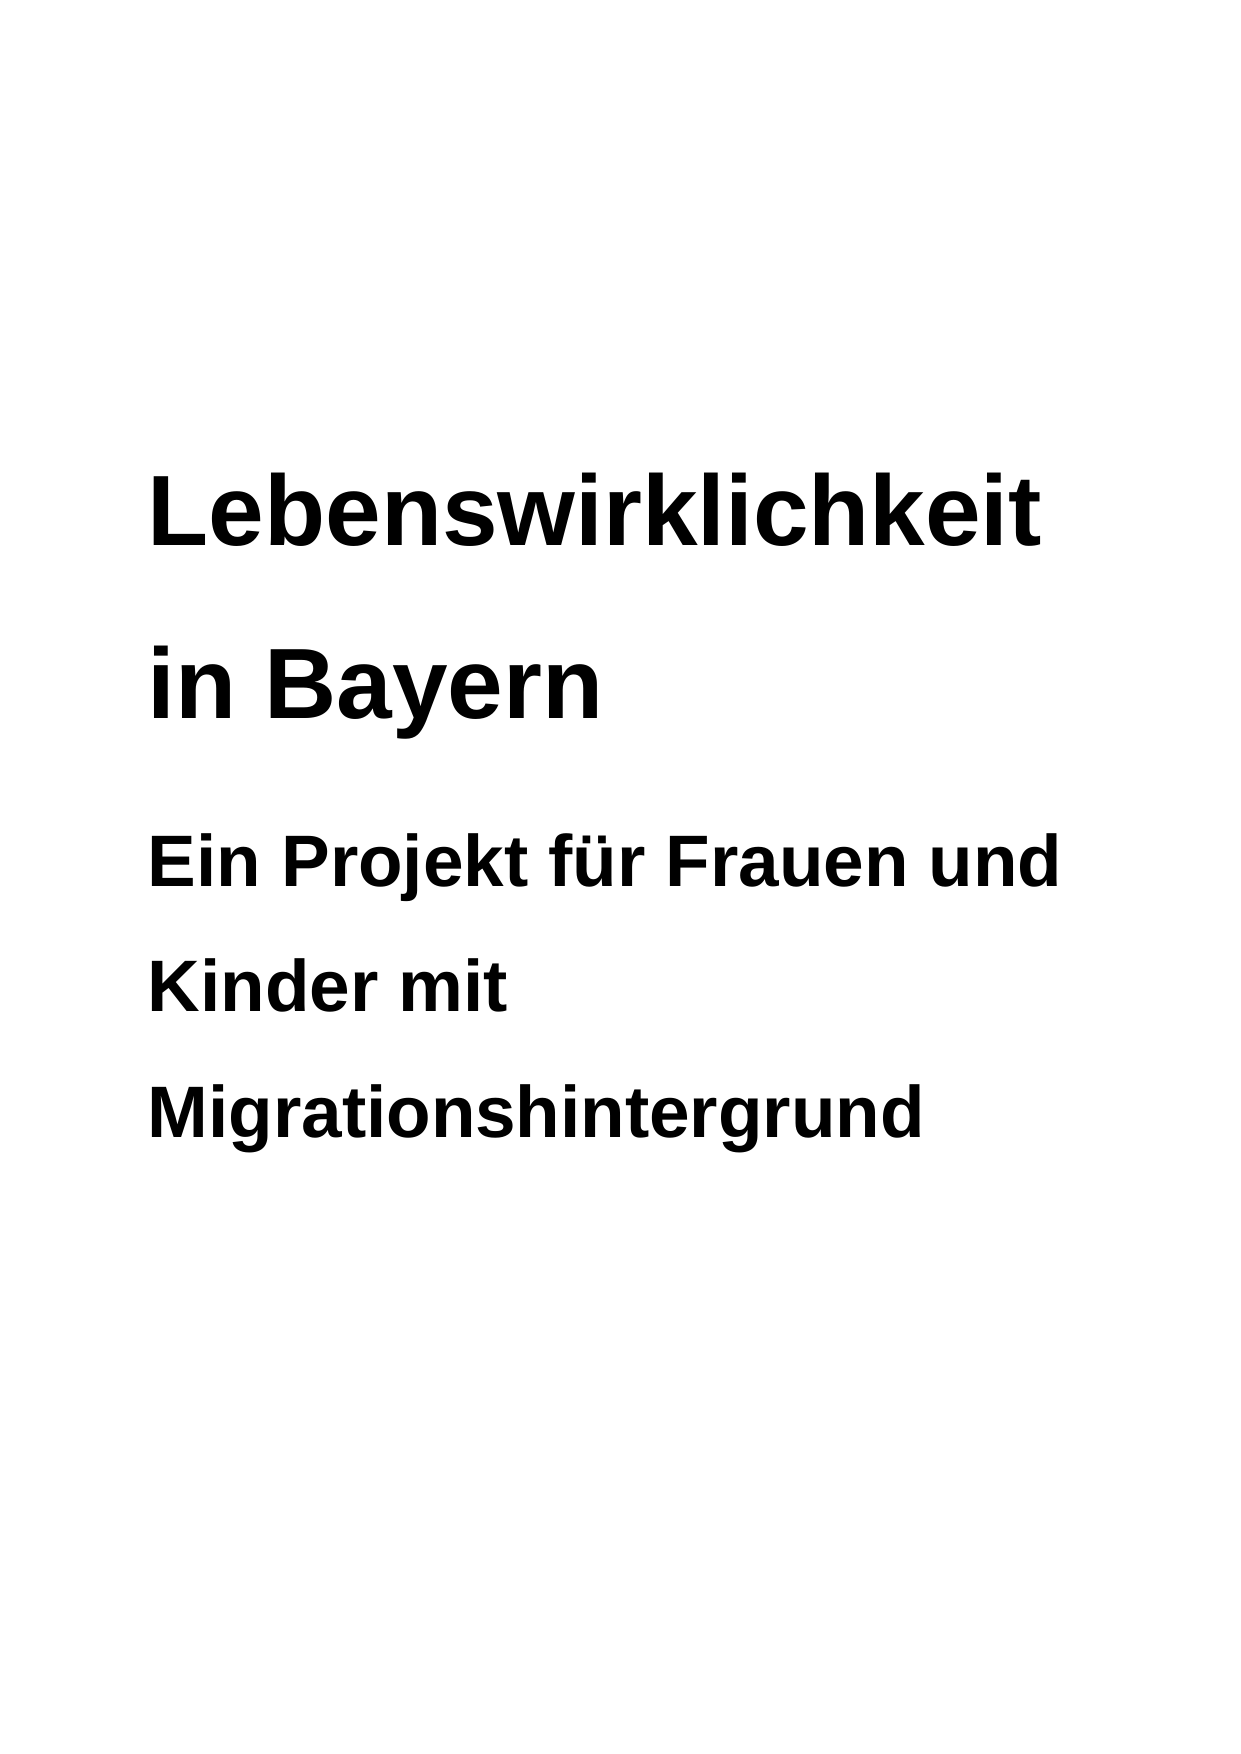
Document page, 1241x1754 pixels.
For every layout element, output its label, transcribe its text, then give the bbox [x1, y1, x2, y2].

text Lebenswirklichkeit in Bayern [148, 452, 1092, 739]
text Ein Projekt für Frauen und Kinder mit Migrationshintergrund [148, 818, 1092, 1153]
